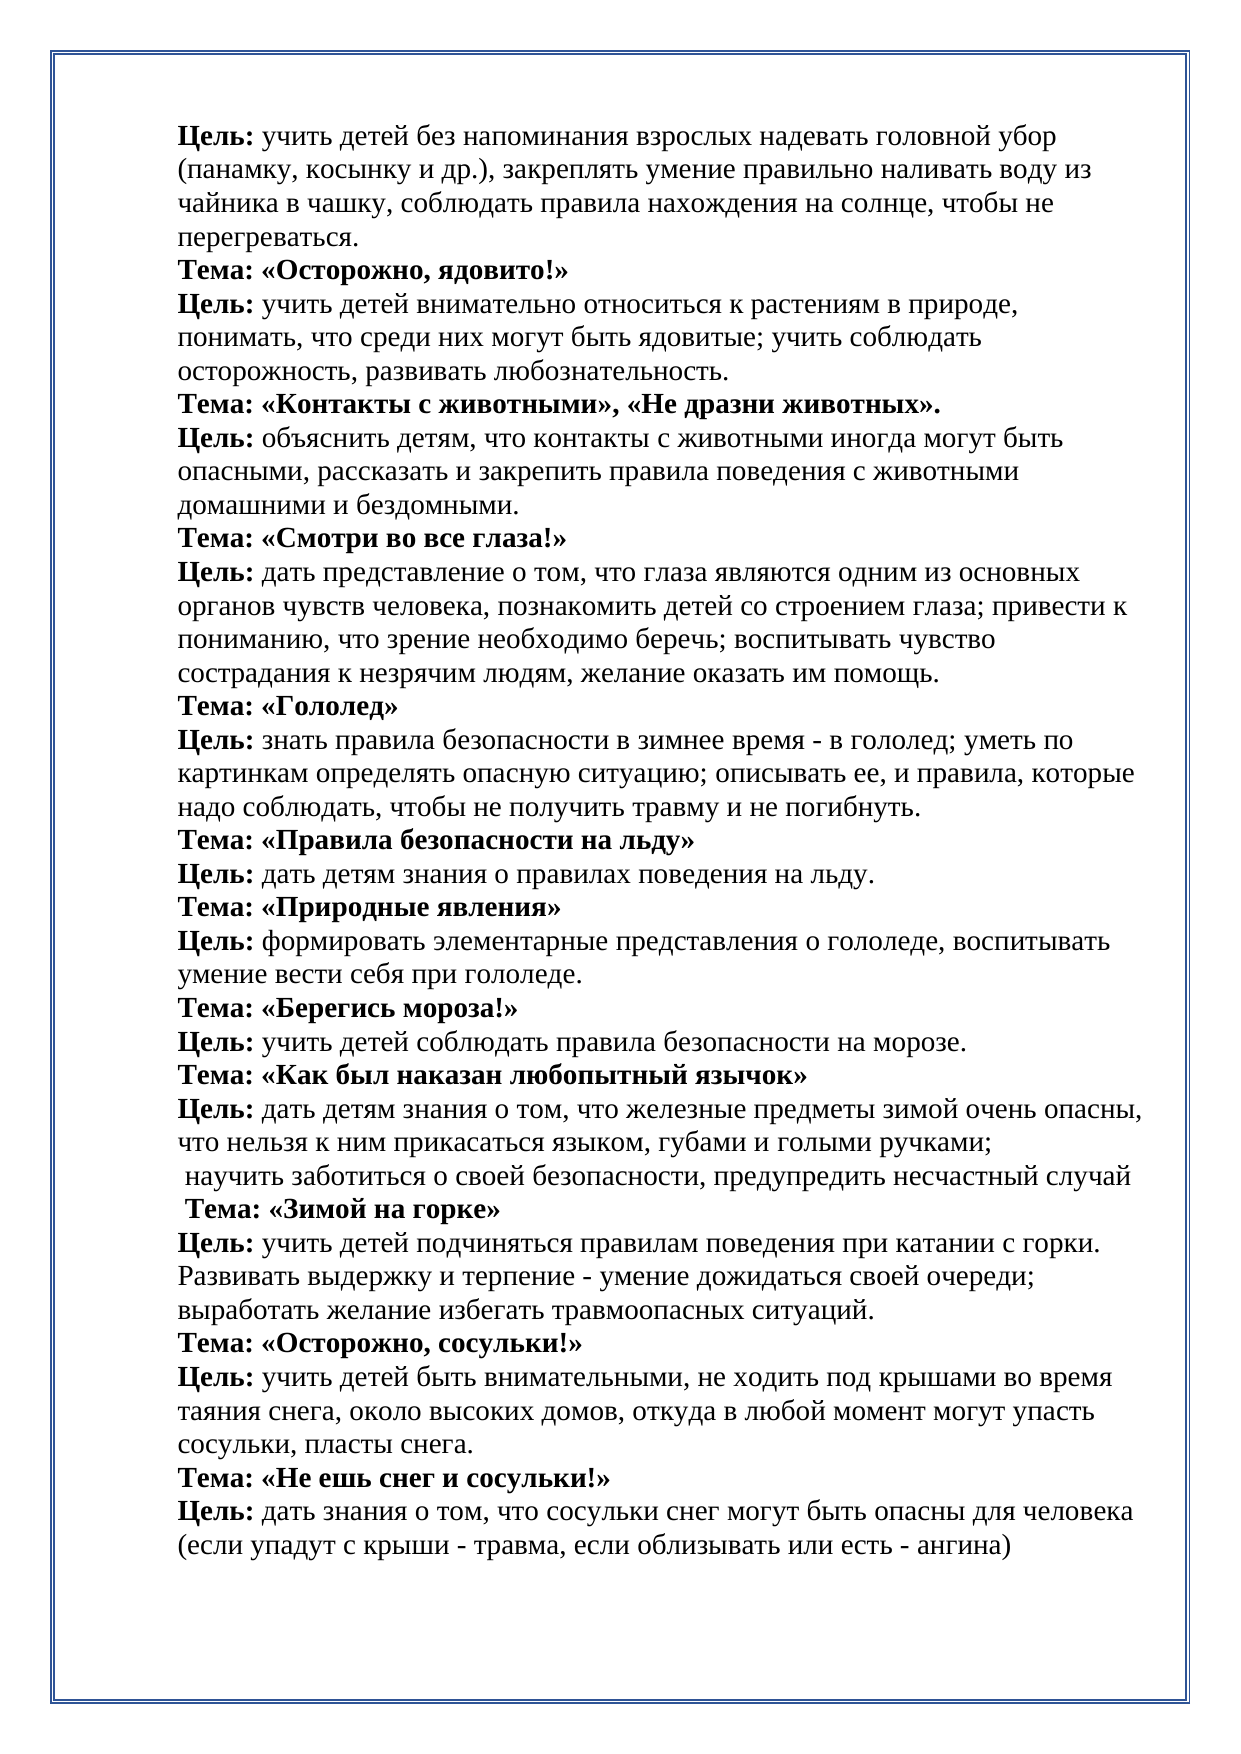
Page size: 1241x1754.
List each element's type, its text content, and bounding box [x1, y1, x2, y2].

text научить заботиться о своей безопасности, предупредить несчастный случай [177, 1158, 1152, 1191]
text Тема: «Природные явления» [177, 889, 1152, 923]
text Цель: знать правила безопасности в зимнее время - в гололед; уметь по картинкам определять опасную ситуацию; описывать ее, и правила, которые надо соблюдать, чтобы не получить травму и не погибнуть. [177, 722, 1152, 822]
text Цель: учить детей соблюдать правила безопасности на морозе. [177, 1024, 1152, 1057]
text Тема: «Гололед» [177, 688, 1152, 722]
text Цель: дать знания о том, что сосульки снег могут быть опасны для человека (если упадут с крыши - травма, если облизывать или есть - ангина) [177, 1493, 1152, 1560]
text Тема: «Смотри во все глаза!» [177, 521, 1152, 554]
text Цель: учить детей быть внимательными, не ходить под крышами во время таяния снега, около высоких домов, откуда в любой момент могут упасть сосульки, пласты снега. [177, 1359, 1152, 1460]
text Тема: «Осторожно, сосульки!» [177, 1326, 1152, 1359]
text Тема: «Правила безопасности на льду» [177, 822, 1152, 856]
text Цель: учить детей подчиняться правилам поведения при катании с горки. Развивать выдержку и терпение - умение дожидаться своей очереди; выработать желание избегать травмоопасных ситуаций. [177, 1225, 1152, 1326]
text Цель: учить детей без напоминания взрослых надевать головной убор (панамку, косынку и др.), закреплять умение правильно наливать воду из чайника в чашку, соблюдать правила нахождения на солнце, чтобы не перегреваться. [177, 118, 1152, 252]
text Цель: дать детям знания о том, что железные предметы зимой очень опасны, что нельзя к ним прикасаться языком, губами и голыми ручками; [177, 1091, 1152, 1158]
text Тема: «Не ешь снег и сосульки!» [177, 1460, 1152, 1493]
text Цель: дать детям знания о правилах поведения на льду. [177, 856, 1152, 889]
text Тема: «Зимой на горке» [177, 1191, 1152, 1225]
text Тема: «Осторожно, ядовито!» [177, 252, 1152, 286]
text Тема: «Контакты с животными», «Не дразни животных». [177, 386, 1152, 420]
text Цель: дать представление о том, что глаза являются одним из основных органов чувств человека, познакомить детей со строением глаза; привести к пониманию, что зрение необходимо беречь; воспитывать чувство сострадания к незрячим людям, желание оказать им помощь. [177, 554, 1152, 688]
text Тема: «Как был наказан любопытный язычок» [177, 1057, 1152, 1091]
text Цель: учить детей внимательно относиться к растениям в природе, понимать, что среди них могут быть ядовитые; учить соблюдать осторожность, развивать любознательность. [177, 286, 1152, 386]
text Тема: «Берегись мороза!» [177, 990, 1152, 1024]
text Цель: объяснить детям, что контакты с животными иногда могут быть опасными, рассказать и закрепить правила поведения с животными домашними и бездомными. [177, 420, 1152, 521]
text Цель: формировать элементарные представления о гололеде, воспитывать умение вести себя при гололеде. [177, 923, 1152, 990]
